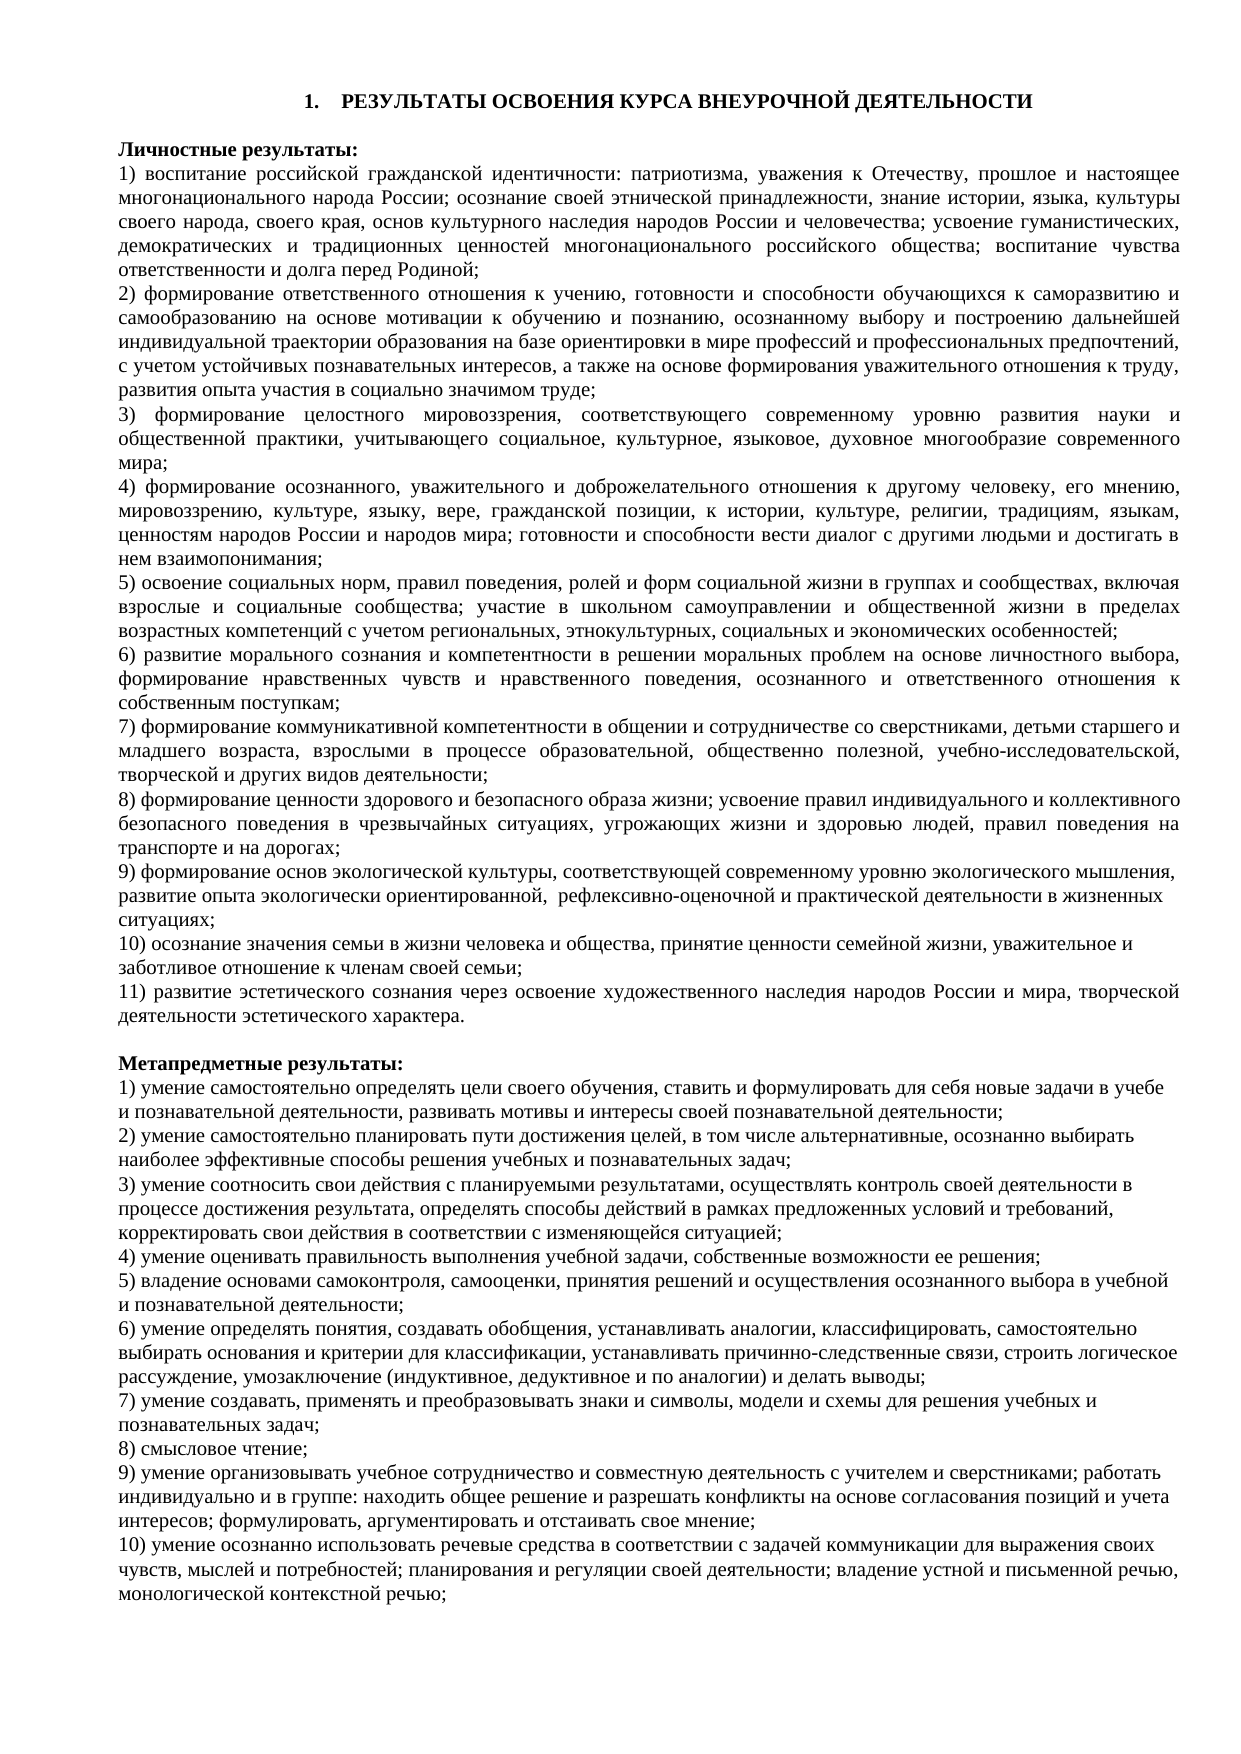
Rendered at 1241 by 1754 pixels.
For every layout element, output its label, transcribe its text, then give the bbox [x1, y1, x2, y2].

text 5) владение основами самоконтроля, самооценки, принятия решений и осуществления осознанного выбора в учебной и познавательной деятельности; [118, 1268, 1181, 1316]
list РЕЗУЛЬТАТЫ ОСВОЕНИЯ КУРСА ВНЕУРОЧНОЙ ДЕЯТЕЛЬНОСТИ [156, 89, 1181, 113]
text 7) умение создавать, применять и преобразовывать знаки и символы, модели и схемы для решения учебных и познавательных задач; [118, 1388, 1181, 1436]
text 6) развитие морального сознания и компетентности в решении моральных проблем на основе личностного выбора, формирование нравственных чувств и нравственного поведения, осознанного и ответственного отношения к собственным поступкам; [118, 642, 1181, 714]
text 10) осознание значения семьи в жизни человека и общества, принятие ценности семейной жизни, уважительное и заботливое отношение к членам своей семьи; [118, 931, 1181, 979]
text Личностные результаты: [118, 137, 1181, 161]
text Метапредметные результаты: [118, 1051, 1181, 1075]
text 3) умение соотносить свои действия с планируемыми результатами, осуществлять контроль своей деятельности в процессе достижения результата, определять способы действий в рамках предложенных условий и требований, корректировать свои действия в соответствии с изменяющейся ситуацией; [118, 1171, 1181, 1244]
text 1) умение самостоятельно определять цели своего обучения, ставить и формулировать для себя новые задачи в учебе и познавательной деятельности, развивать мотивы и интересы своей познавательной деятельности; [118, 1075, 1181, 1123]
text 4) умение оценивать правильность выполнения учебной задачи, собственные возможности ее решения; [118, 1244, 1181, 1268]
text 9) умение организовывать учебное сотрудничество и совместную деятельность с учителем и сверстниками; работать индивидуально и в группе: находить общее решение и разрешать конфликты на основе согласования позиций и учета интересов; формулировать, аргументировать и отстаивать свое мнение; [118, 1460, 1181, 1532]
text 9) формирование основ экологической культуры, соответствующей современному уровню экологического мышления, развитие опыта экологически ориентированной, рефлексивно-оценочной и практической деятельности в жизненных ситуациях; [118, 859, 1181, 931]
text 7) формирование коммуникативной компетентности в общении и сотрудничестве со сверстниками, детьми старшего и младшего возраста, взрослыми в процессе образовательной, общественно полезной, учебно-исследовательской, творческой и других видов деятельности; [118, 714, 1181, 786]
text 3) формирование целостного мировоззрения, соответствующего современному уровню развития науки и общественной практики, учитывающего социальное, культурное, языковое, духовное многообразие современного мира; [118, 401, 1181, 474]
text 8) формирование ценности здорового и безопасного образа жизни; усвоение правил индивидуального и коллективного безопасного поведения в чрезвычайных ситуациях, угрожающих жизни и здоровью людей, правил поведения на транспорте и на дорогах; [118, 786, 1181, 859]
text 1) воспитание российской гражданской идентичности: патриотизма, уважения к Отечеству, прошлое и настоящее многонационального народа России; осознание своей этнической принадлежности, знание истории, языка, культуры своего народа, своего края, основ культурного наследия народов России и человечества; усвоение гуманистических, демократических и традиционных ценностей многонационального российского общества; воспитание чувства ответственности и долга перед Родиной; [118, 161, 1181, 281]
text 2) умение самостоятельно планировать пути достижения целей, в том числе альтернативные, осознанно выбирать наиболее эффективные способы решения учебных и познавательных задач; [118, 1123, 1181, 1171]
text 11) развитие эстетического сознания через освоение художественного наследия народов России и мира, творческой деятельности эстетического характера. [118, 979, 1181, 1027]
text 10) умение осознанно использовать речевые средства в соответствии с задачей коммуникации для выражения своих чувств, мыслей и потребностей; планирования и регуляции своей деятельности; владение устной и письменной речью, монологической контекстной речью; [118, 1532, 1181, 1604]
text 5) освоение социальных норм, правил поведения, ролей и форм социальной жизни в группах и сообществах, включая взрослые и социальные сообщества; участие в школьном самоуправлении и общественной жизни в пределах возрастных компетенций с учетом региональных, этнокультурных, социальных и экономических особенностей; [118, 570, 1181, 642]
text 2) формирование ответственного отношения к учению, готовности и способности обучающихся к саморазвитию и самообразованию на основе мотивации к обучению и познанию, осознанному выбору и построению дальнейшей индивидуальной траектории образования на базе ориентировки в мире профессий и профессиональных предпочтений, с учетом устойчивых познавательных интересов, а также на основе формирования уважительного отношения к труду, развития опыта участия в социально значимом труде; [118, 281, 1181, 401]
text 8) смысловое чтение; [118, 1436, 1181, 1460]
text 6) умение определять понятия, создавать обобщения, устанавливать аналогии, классифицировать, самостоятельно выбирать основания и критерии для классификации, устанавливать причинно-следственные связи, строить логическое рассуждение, умозаключение (индуктивное, дедуктивное и по аналогии) и делать выводы; [118, 1316, 1181, 1388]
text 4) формирование осознанного, уважительного и доброжелательного отношения к другому человеку, его мнению, мировоззрению, культуре, языку, вере, гражданской позиции, к истории, культуре, религии, традициям, языкам, ценностям народов России и народов мира; готовности и способности вести диалог с другими людьми и достигать в нем взаимопонимания; [118, 474, 1181, 570]
